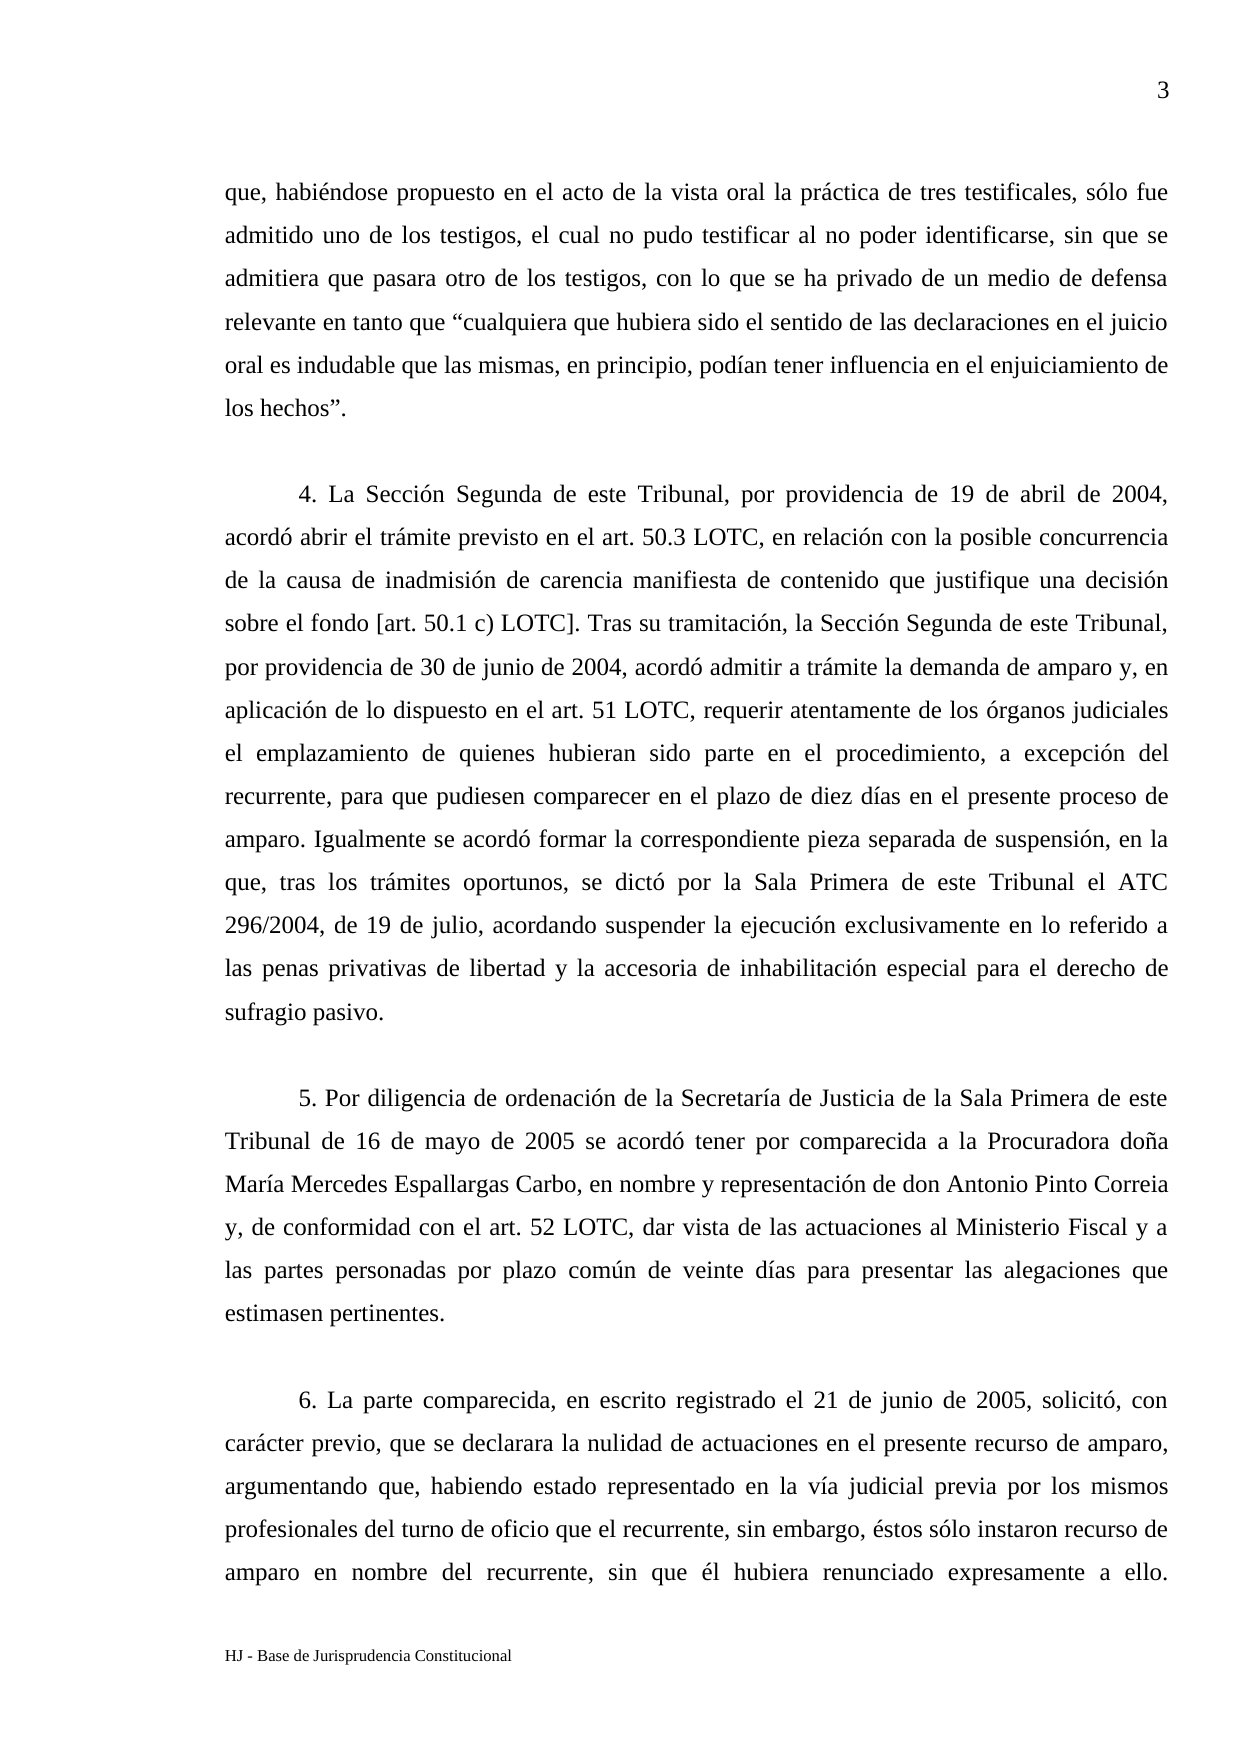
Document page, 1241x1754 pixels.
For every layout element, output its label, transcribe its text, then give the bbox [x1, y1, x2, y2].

text 4. La Sección Segunda de este Tribunal, por providencia de 19 de abril de 2004, acordó abrir el trámite previsto en el art. 50.3 LOTC, en relación con la posible concurrencia de la causa de inadmisión de carencia manifiesta de contenido que justifique una decisión sobre el fondo [art. 50.1 c) LOTC]. Tras su tramitación, la Sección Segunda de este Tribunal, por providencia de 30 de junio de 2004, acordó admitir a trámite la demanda de amparo y, en aplicación de lo dispuesto en el art. 51 LOTC, requerir atentamente de los órganos judiciales el emplazamiento de quienes hubieran sido parte en el procedimiento, a excepción del recurrente, para que pudiesen comparecer en el plazo de diez días en el presente proceso de amparo. Igualmente se acordó formar la correspondiente pieza separada de suspensión, en la que, tras los trámites oportunos, se dictó por la Sala Primera de este Tribunal el ATC 296/2004, de 19 de julio, acordando suspender la ejecución exclusivamente en lo referido a las penas privativas de libertad y la accesoria de inhabilitación especial para el derecho de sufragio pasivo. [224, 479, 1169, 1025]
text 5. Por diligencia de ordenación de la Secretaría de Justicia de la Sala Primera de este Tribunal de 16 de mayo de 2005 se acordó tener por comparecida a la Procuradora doña María Mercedes Espallargas Carbo, en nombre y representación de don Antonio Pinto Correia y, de conformidad con el art. 52 LOTC, dar vista de las actuaciones al Ministerio Fiscal y a las partes personadas por plazo común de veinte días para presentar las alegaciones que estimasen pertinentes. [224, 1083, 1169, 1327]
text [224, 1385, 1169, 1586]
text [224, 177, 1169, 422]
